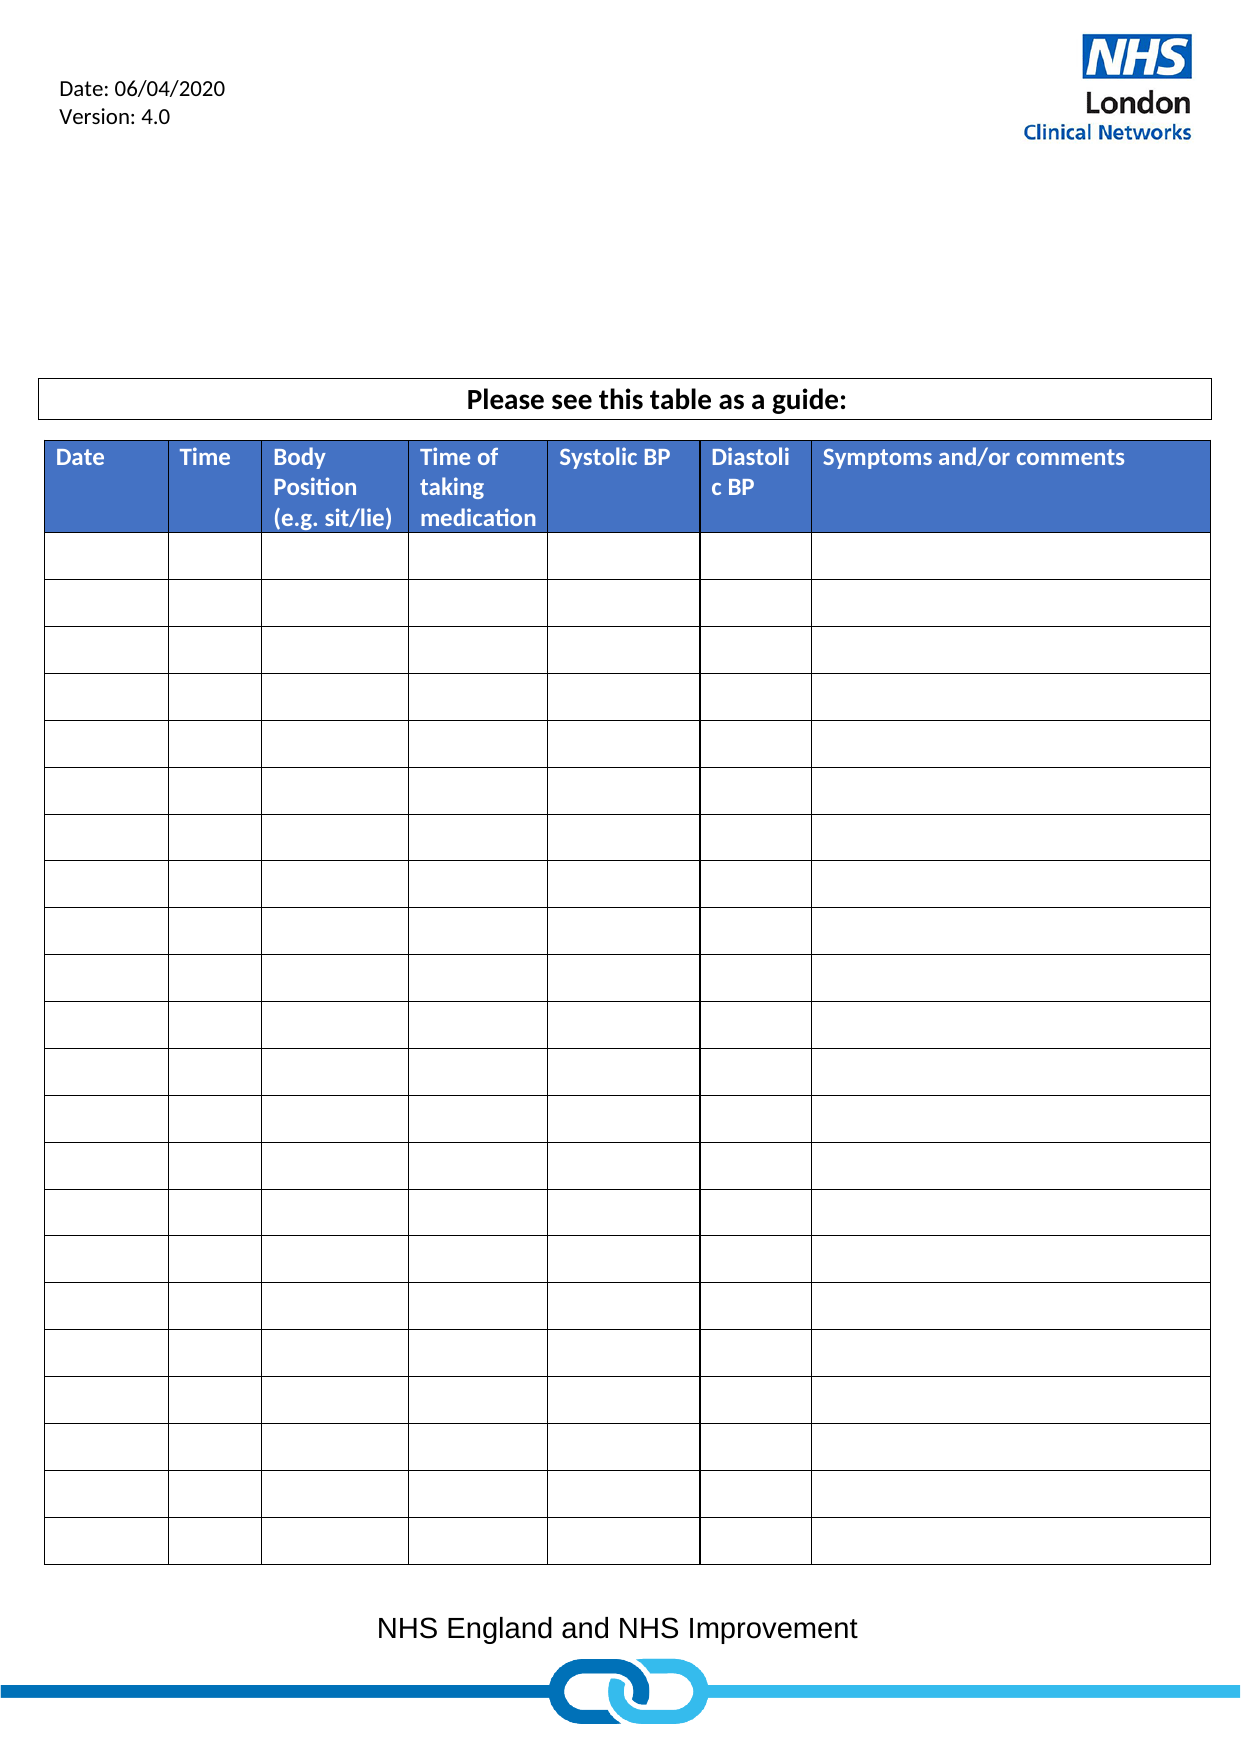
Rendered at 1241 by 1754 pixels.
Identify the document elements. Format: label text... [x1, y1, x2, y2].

table_cell [45, 1283, 168, 1329]
table_cell [812, 1518, 1210, 1563]
table_header Diastolic BP [701, 441, 811, 532]
table_cell [409, 674, 547, 720]
table_cell [409, 533, 547, 579]
table_cell [169, 1424, 261, 1470]
table_cell [262, 1143, 408, 1188]
table_cell [169, 1096, 261, 1142]
table_cell [812, 1330, 1210, 1376]
table_cell [45, 768, 168, 813]
table_cell [409, 768, 547, 813]
table_cell [262, 1096, 408, 1142]
table_cell [169, 1049, 261, 1095]
table_cell [262, 533, 408, 579]
table_cell [169, 815, 261, 860]
text Please see this table as a guide: [39, 379, 1211, 419]
table_cell [548, 1190, 699, 1235]
table_cell [45, 1236, 168, 1282]
table_cell [701, 1377, 811, 1423]
table_cell [45, 908, 168, 954]
table_cell [409, 1143, 547, 1188]
table_cell [812, 533, 1210, 579]
table_cell [409, 1330, 547, 1376]
table_cell [548, 1049, 699, 1095]
table_cell [262, 674, 408, 720]
table_cell [409, 1049, 547, 1095]
table_cell [169, 721, 261, 767]
table_cell [169, 955, 261, 1001]
table_cell [701, 861, 811, 907]
table_cell [812, 1002, 1210, 1048]
table_cell [169, 1190, 261, 1235]
table_cell [262, 721, 408, 767]
table_cell [169, 1236, 261, 1282]
table_cell [409, 1518, 547, 1563]
table_cell [548, 815, 699, 860]
table_cell [169, 1143, 261, 1188]
table_header Date [45, 441, 168, 532]
table_cell [262, 815, 408, 860]
table_cell [701, 1283, 811, 1329]
table_cell [548, 1096, 699, 1142]
table_cell [812, 1096, 1210, 1142]
table_cell [812, 674, 1210, 720]
table_cell [45, 1143, 168, 1188]
table_cell [812, 721, 1210, 767]
table_cell [169, 674, 261, 720]
table_cell [262, 768, 408, 813]
table_cell [262, 580, 408, 626]
table_cell [548, 1002, 699, 1048]
table_cell [409, 815, 547, 860]
table_cell [169, 580, 261, 626]
table_cell [548, 1424, 699, 1470]
table_cell [812, 768, 1210, 813]
table_header Time [169, 441, 261, 532]
table_cell [548, 533, 699, 579]
table_cell [262, 1377, 408, 1423]
table_cell [262, 1518, 408, 1563]
table_cell [409, 627, 547, 673]
table_cell [701, 1002, 811, 1048]
table_cell [45, 674, 168, 720]
table_cell [701, 533, 811, 579]
picture [0, 1658, 1241, 1724]
table_cell [701, 1236, 811, 1282]
table_cell [262, 1283, 408, 1329]
table_cell [169, 1377, 261, 1423]
table_header Body Position (e.g. sit/lie) [262, 441, 408, 532]
table_cell [812, 627, 1210, 673]
table_cell [812, 1283, 1210, 1329]
table_cell [409, 1424, 547, 1470]
table_cell [169, 1283, 261, 1329]
table_cell [548, 1471, 699, 1517]
table_cell [262, 1236, 408, 1282]
table_cell [169, 768, 261, 813]
table_cell [548, 1283, 699, 1329]
table_cell [409, 580, 547, 626]
picture [1020, 25, 1197, 144]
table_cell [548, 1236, 699, 1282]
table_cell [45, 815, 168, 860]
table_cell [812, 1236, 1210, 1282]
table_cell [548, 627, 699, 673]
table_cell [409, 1471, 547, 1517]
table_cell [45, 1096, 168, 1142]
table_cell [812, 955, 1210, 1001]
table_cell [169, 1330, 261, 1376]
table_cell [812, 1377, 1210, 1423]
table_cell [45, 533, 168, 579]
table_cell [45, 1518, 168, 1563]
table_cell [262, 1424, 408, 1470]
table_cell [45, 1190, 168, 1235]
table_cell [701, 1190, 811, 1235]
table_cell [701, 1330, 811, 1376]
table_cell [45, 861, 168, 907]
table_cell [169, 1518, 261, 1563]
table_cell [169, 1002, 261, 1048]
table_header Systolic BP [548, 441, 699, 532]
table_cell [701, 580, 811, 626]
table_cell [812, 861, 1210, 907]
table_cell [548, 768, 699, 813]
table_cell [409, 1236, 547, 1282]
table_cell [701, 1096, 811, 1142]
table_cell [812, 1424, 1210, 1470]
table_cell [701, 1049, 811, 1095]
table_cell [548, 580, 699, 626]
table_cell [548, 908, 699, 954]
table_cell [45, 627, 168, 673]
table_cell [701, 815, 811, 860]
table_cell [409, 861, 547, 907]
table_cell [701, 1471, 811, 1517]
table_cell [701, 908, 811, 954]
table_cell [262, 1471, 408, 1517]
table_cell [45, 955, 168, 1001]
table_cell [45, 721, 168, 767]
table_cell [169, 533, 261, 579]
table_cell [548, 1143, 699, 1188]
table_cell [701, 674, 811, 720]
table_cell [812, 1471, 1210, 1517]
table_cell [701, 627, 811, 673]
table_cell [812, 908, 1210, 954]
table_cell [812, 1143, 1210, 1188]
table_cell [262, 1049, 408, 1095]
table_cell [45, 1471, 168, 1517]
table_cell [701, 1424, 811, 1470]
table_cell [45, 1330, 168, 1376]
table_cell [548, 1518, 699, 1563]
table_cell [169, 1471, 261, 1517]
table_cell [701, 955, 811, 1001]
table_cell [262, 861, 408, 907]
table_cell [409, 1002, 547, 1048]
table_cell [548, 1377, 699, 1423]
table_header Symptoms and/or comments [812, 441, 1210, 532]
table_cell [262, 1002, 408, 1048]
table_cell [548, 721, 699, 767]
table_cell [409, 908, 547, 954]
table_cell [45, 1049, 168, 1095]
table_cell [169, 908, 261, 954]
table_cell [409, 1096, 547, 1142]
table_cell [409, 1377, 547, 1423]
table_cell [169, 627, 261, 673]
table_cell [701, 1518, 811, 1563]
table_cell [409, 1190, 547, 1235]
table_cell [262, 1190, 408, 1235]
table_cell [262, 955, 408, 1001]
table_cell [409, 955, 547, 1001]
table_cell [548, 955, 699, 1001]
table_cell [701, 768, 811, 813]
table_cell [701, 721, 811, 767]
table_cell [262, 1330, 408, 1376]
table_cell [548, 1330, 699, 1376]
table_cell [812, 1049, 1210, 1095]
table_cell [812, 580, 1210, 626]
table_cell [45, 1377, 168, 1423]
table_cell [548, 861, 699, 907]
table_cell [409, 1283, 547, 1329]
table_cell [548, 674, 699, 720]
table_cell [45, 1002, 168, 1048]
table_cell [409, 721, 547, 767]
table_cell [45, 580, 168, 626]
table_cell [701, 1143, 811, 1188]
table_cell [262, 627, 408, 673]
table_cell [262, 908, 408, 954]
table_cell [45, 1424, 168, 1470]
table_cell [812, 1190, 1210, 1235]
table_cell [169, 861, 261, 907]
table_header Time of taking medication [409, 441, 547, 532]
table_cell [812, 815, 1210, 860]
